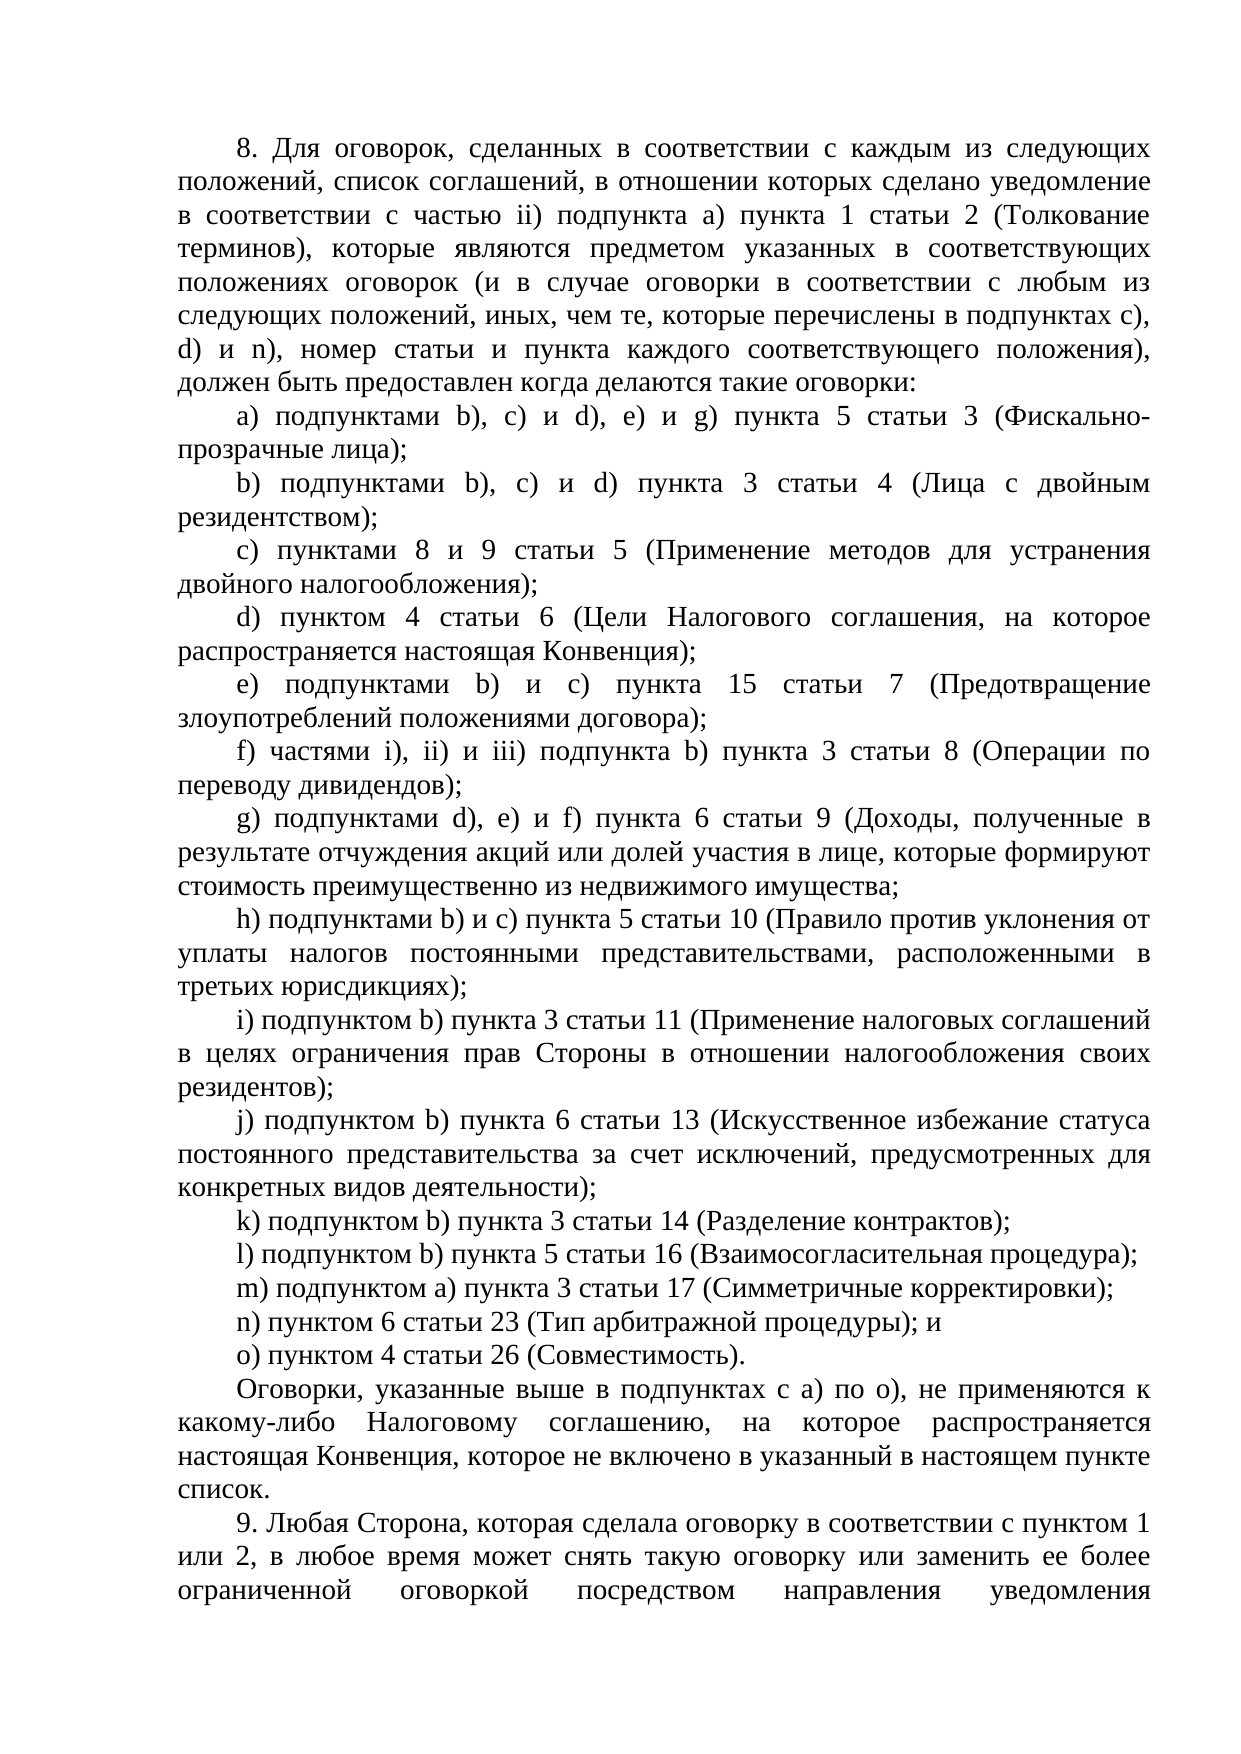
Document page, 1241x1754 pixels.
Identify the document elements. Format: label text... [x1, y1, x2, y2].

text k) подпунктом b) пункта 3 статьи 14 (Разделение контрактов); [177, 1203, 1152, 1237]
text d) пунктом 4 статьи 6 (Цели Налогового соглашения, на которое распространяется настоящая Конвенция); [177, 599, 1152, 666]
text i) подпунктом b) пункта 3 статьи 11 (Применение налоговых соглашений в целях ограничения прав Стороны в отношении налогообложения своих резидентов); [177, 1002, 1152, 1102]
text c) пунктами 8 и 9 статьи 5 (Применение методов для устранения двойного налогообложения); [177, 532, 1152, 599]
text j) подпунктом b) пункта 6 статьи 13 (Искусственное избежание статуса постоянного представительства за счет исключений, предусмотренных для конкретных видов деятельности); [177, 1102, 1152, 1203]
text l) подпунктом b) пункта 5 статьи 16 (Взаимосогласительная процедура); [177, 1237, 1152, 1270]
text b) подпунктами b), c) и d) пункта 3 статьи 4 (Лица с двойным резидентством); [177, 465, 1152, 532]
text 8. Для оговорок, сделанных в соответствии с каждым из следующих положений, список соглашений, в отношении которых сделано уведомление в соответствии с частью ii) подпункта а) пункта 1 статьи 2 (Толкование терминов), которые являются предметом указанных в соответствующих положениях оговорок (и в случае оговорки в соответствии с любым из следующих положений, иных, чем те, которые перечислены в подпунктах c), d) и n), номер статьи и пункта каждого соответствующего положения), должен быть предоставлен когда делаются такие оговорки: [177, 130, 1152, 398]
text o) пунктом 4 статьи 26 (Совместимость). [177, 1337, 1152, 1371]
text h) подпунктами b) и с) пункта 5 статьи 10 (Правило против уклонения от уплаты налогов постоянными представительствами, расположенными в третьих юрисдикциях); [177, 901, 1152, 1002]
text Оговорки, указанные выше в подпунктах с а) по o), не применяются к какому-либо Налоговому соглашению, на которое распространяется настоящая Конвенция, которое не включено в указанный в настоящем пункте список. [177, 1371, 1152, 1505]
text f) частями i), ii) и iii) подпункта b) пункта 3 статьи 8 (Операции по переводу дивидендов); [177, 733, 1152, 801]
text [177, 1505, 1152, 1606]
text m) подпунктом а) пункта 3 статьи 17 (Симметричные корректировки); [177, 1270, 1152, 1304]
text g) подпунктами d), e) и f) пункта 6 статьи 9 (Доходы, полученные в результате отчуждения акций или долей участия в лице, которые формируют стоимость преимущественно из недвижимого имущества; [177, 801, 1152, 901]
text a) подпунктами b), c) и d), е) и g) пункта 5 статьи 3 (Фискально-прозрачные лица); [177, 398, 1152, 465]
text n) пунктом 6 статьи 23 (Тип арбитражной процедуры); и [177, 1304, 1152, 1337]
text e) подпунктами b) и c) пункта 15 статьи 7 (Предотвращение злоупотреблений положениями договора); [177, 666, 1152, 733]
